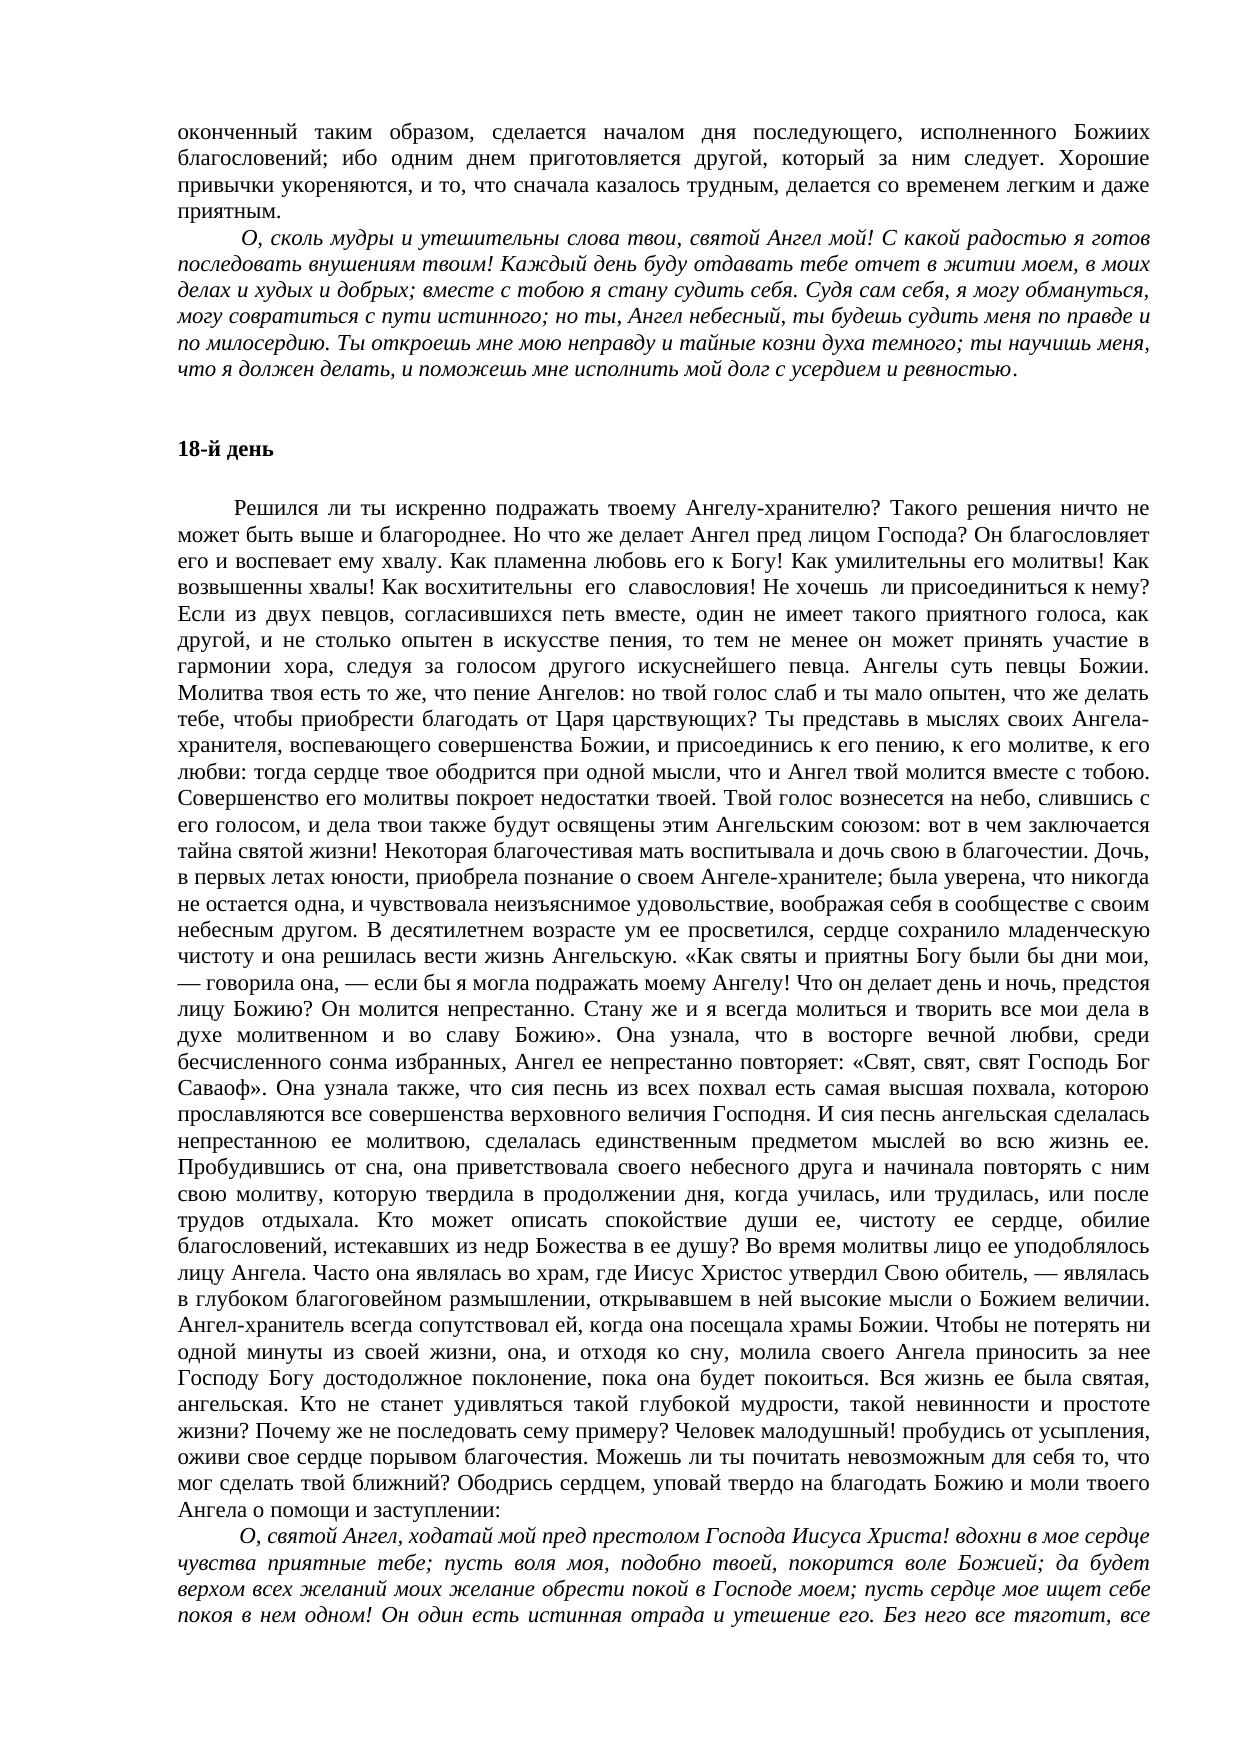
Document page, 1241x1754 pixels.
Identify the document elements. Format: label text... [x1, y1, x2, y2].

subtitle 18-й день [177, 435, 1152, 462]
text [177, 118, 1152, 223]
text О, сколь мудры и утешительны слова твои, святой Ангел мой! С какой радостью я готов последовать внушениям твоим! Каждый день буду отдавать тебе отчет в житии моем, в моих делах и худых и добрых; вместе с тобою я стану судить себя. Судя сам себя, я могу обмануться, могу совратиться с пути истинного; но ты, Ангел небесный, ты будешь судить меня по правде и по милосердию. Ты откроешь мне мою неправду и тайные козни духа темного; ты научишь меня, что я должен делать, и поможешь мне исполнить мой долг с усердием и ревностью. [177, 223, 1152, 382]
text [177, 1522, 1152, 1628]
text Решился ли ты искренно подражать твоему Ангелу-хранителю? Такого решения ничто не может быть выше и благороднее. Но что же делает Ангел пред лицом Господа? Он благословляет его и воспевает ему хвалу. Как пламенна любовь его к Богу! Как умилительны его молитвы! Как возвышенны хвалы! Как восхитительны его славословия! Не хочешь ли присоединиться к нему? Если из двух певцов, согласившихся петь вместе, один не имеет такого приятного голоса, как другой, и не столько опытен в искусстве пения, то тем не менее он может принять участие в гармонии хора, следуя за голосом другого искуснейшего певца. Ангелы суть певцы Божии. Молитва твоя есть то же, что пение Ангелов: но твой голос слаб и ты мало опытен, что же делать тебе, чтобы приобрести благодать от Царя царствующих? Ты представь в мыслях своих Ангела-хранителя, воспевающего совершенства Божии, и присоединись к его пению, к его молитве, к его любви: тогда сердце твое ободрится при одной мысли, что и Ангел твой молится вместе с тобою. Совершенство его молитвы покроет недостатки твоей. Твой голос вознесется на небо, слившись с его голосом, и дела твои также будут освящены этим Ангельским союзом: вот в чем заключается тайна святой жизни! Некоторая благочестивая мать воспитывала и дочь свою в благочестии. Дочь, в первых летах юности, приобрела познание о своем Ангеле-хранителе; была уверена, что никогда не остается одна, и чувствовала неизъяснимое удовольствие, воображая себя в сообществе с своим небесным другом. В десятилетнем возрасте ум ее просветился, сердце сохранило младенческую чистоту и она решилась вести жизнь Ангельскую. «Как святы и приятны Богу были бы дни мои, — говорила она, — если бы я могла подражать моему Ангелу! Что он делает день и ночь, предстоя лицу Божию? Он молится непрестанно. Стану же и я всегда молиться и творить все мои дела в духе молитвенном и во славу Божию». Она узнала, что в восторге вечной любви, среди бесчисленного сонма избранных, Ангел ее непрестанно повторяет: «Свят, свят, свят Господь Бог Саваоф». Она узнала также, что сия песнь из всех похвал есть самая высшая похвала, которою прославляются все совершенства верховного величия Господня. И сия песнь ангельская сделалась непрестанною ее молитвою, сделалась единственным предметом мыслей во всю жизнь ее. Пробудившись от сна, она приветствовала своего небесного друга и начинала повторять с ним свою молитву, которую твердила в продолжении дня, когда училась, или трудилась, или после трудов отдыхала. Кто может описать спокойствие души ее, чистоту ее сердце, обилие благословений, истекавших из недр Божества в ее душу? Во время молитвы лицо ее уподоблялось лицу Ангела. Часто она являлась во храм, где Иисус Христос утвердил Свою обитель, — являлась в глубоком благоговейном размышлении, открывавшем в ней высокие мысли о Божием величии. Ангел-хранитель всегда сопутствовал ей, когда она посещала храмы Божии. Чтобы не потерять ни одной минуты из своей жизни, она, и отходя ко сну, молила своего Ангела приносить за нее Господу Богу достодолжное поклонение, пока она будет покоиться. Вся жизнь ее была святая, ангельская. Кто не станет удивляться такой глубокой мудрости, такой невинности и простоте жизни? Почему же не последовать сему примеру? Человек малодушный! пробудись от усыпления, оживи свое сердце порывом благочестия. Можешь ли ты почитать невозможным для себя то, что мог сделать твой ближний? Ободрись сердцем, уповай твердо на благодать Божию и моли твоего Ангела о помощи и заступлении: [177, 494, 1152, 1522]
